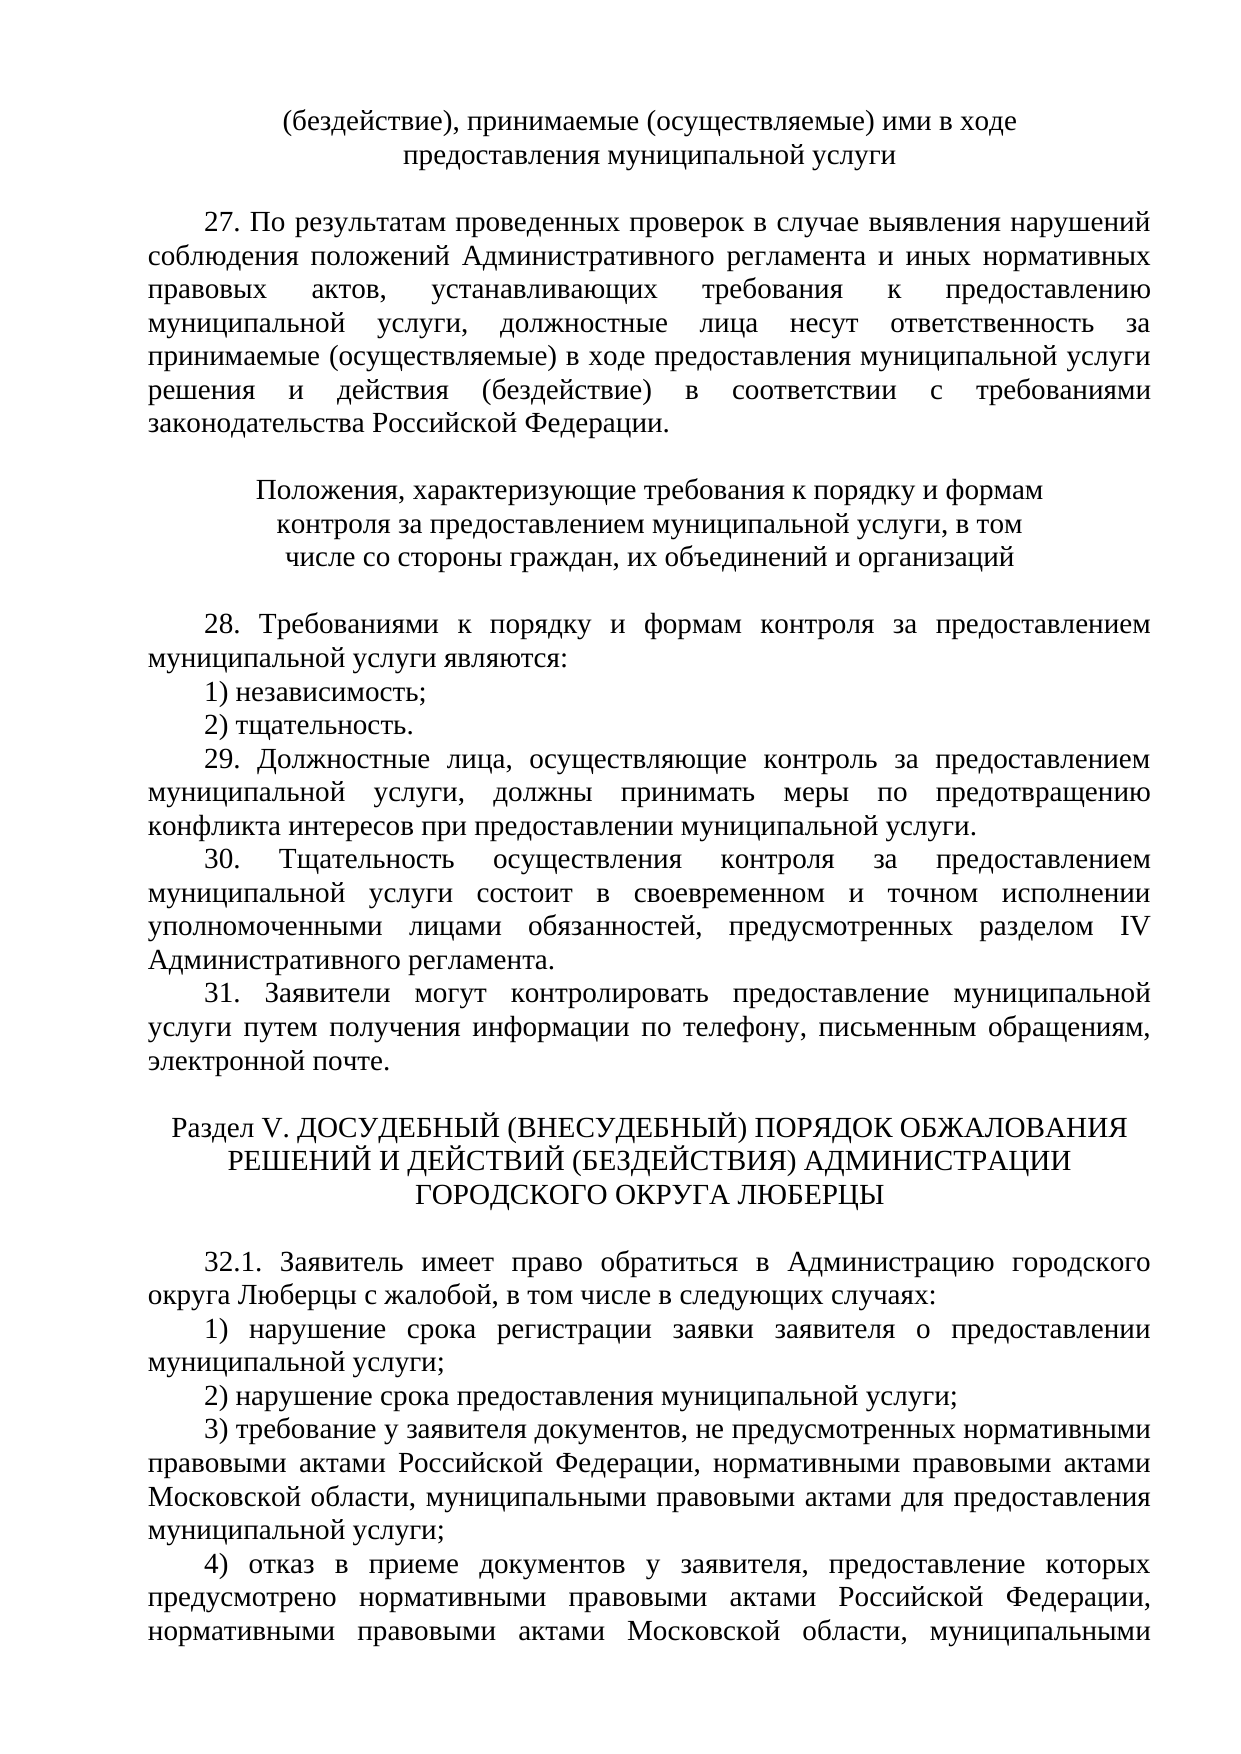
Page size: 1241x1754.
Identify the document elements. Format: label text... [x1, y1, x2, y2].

text числе со стороны граждан, их объединений и организаций [148, 539, 1152, 573]
text 31. Заявители могут контролировать предоставление муниципальной услуги путем получения информации по телефону, письменным обращениям, электронной почте. [148, 976, 1152, 1076]
text 28. Требованиями к порядку и формам контроля за предоставлением муниципальной услуги являются: [148, 607, 1152, 674]
text 32.1. Заявитель имеет право обратиться в Администрацию городского округа Люберцы с жалобой, в том числе в следующих случаях: [148, 1244, 1152, 1311]
text (бездействие), принимаемые (осуществляемые) ими в ходе [148, 103, 1152, 137]
text предоставления муниципальной услуги [148, 137, 1152, 171]
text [148, 1546, 1152, 1646]
text РЕШЕНИЙ И ДЕЙСТВИЙ (БЕЗДЕЙСТВИЯ) АДМИНИСТРАЦИИ ГОРОДСКОГО ОКРУГА ЛЮБЕРЦЫ [148, 1143, 1152, 1210]
text Положения, характеризующие требования к порядку и формам [148, 472, 1152, 506]
text 30. Тщательность осуществления контроля за предоставлением муниципальной услуги состоит в своевременном и точном исполнении уполномоченными лицами обязанностей, предусмотренных разделом IV Административного регламента. [148, 841, 1152, 976]
text 29. Должностные лица, осуществляющие контроль за предоставлением муниципальной услуги, должны принимать меры по предотвращению конфликта интересов при предоставлении муниципальной услуги. [148, 741, 1152, 841]
text 1) независимость; [148, 674, 1152, 707]
text 2) нарушение срока предоставления муниципальной услуги; [148, 1378, 1152, 1412]
text Раздел V. ДОСУДЕБНЫЙ (ВНЕСУДЕБНЫЙ) ПОРЯДОК ОБЖАЛОВАНИЯ [148, 1110, 1152, 1143]
text 27. По результатам проведенных проверок в случае выявления нарушений соблюдения положений Административного регламента и иных нормативных правовых актов, устанавливающих требования к предоставлению муниципальной услуги, должностные лица несут ответственность за принимаемые (осуществляемые) в ходе предоставления муниципальной услуги решения и действия (бездействие) в соответствии с требованиями законодательства Российской Федерации. [148, 204, 1152, 439]
text контроля за предоставлением муниципальной услуги, в том [148, 506, 1152, 539]
text 3) требование у заявителя документов, не предусмотренных нормативными правовыми актами Российской Федерации, нормативными правовыми актами Московской области, муниципальными правовыми актами для предоставления муниципальной услуги; [148, 1412, 1152, 1546]
text 2) тщательность. [148, 707, 1152, 741]
text 1) нарушение срока регистрации заявки заявителя о предоставлении муниципальной услуги; [148, 1311, 1152, 1378]
